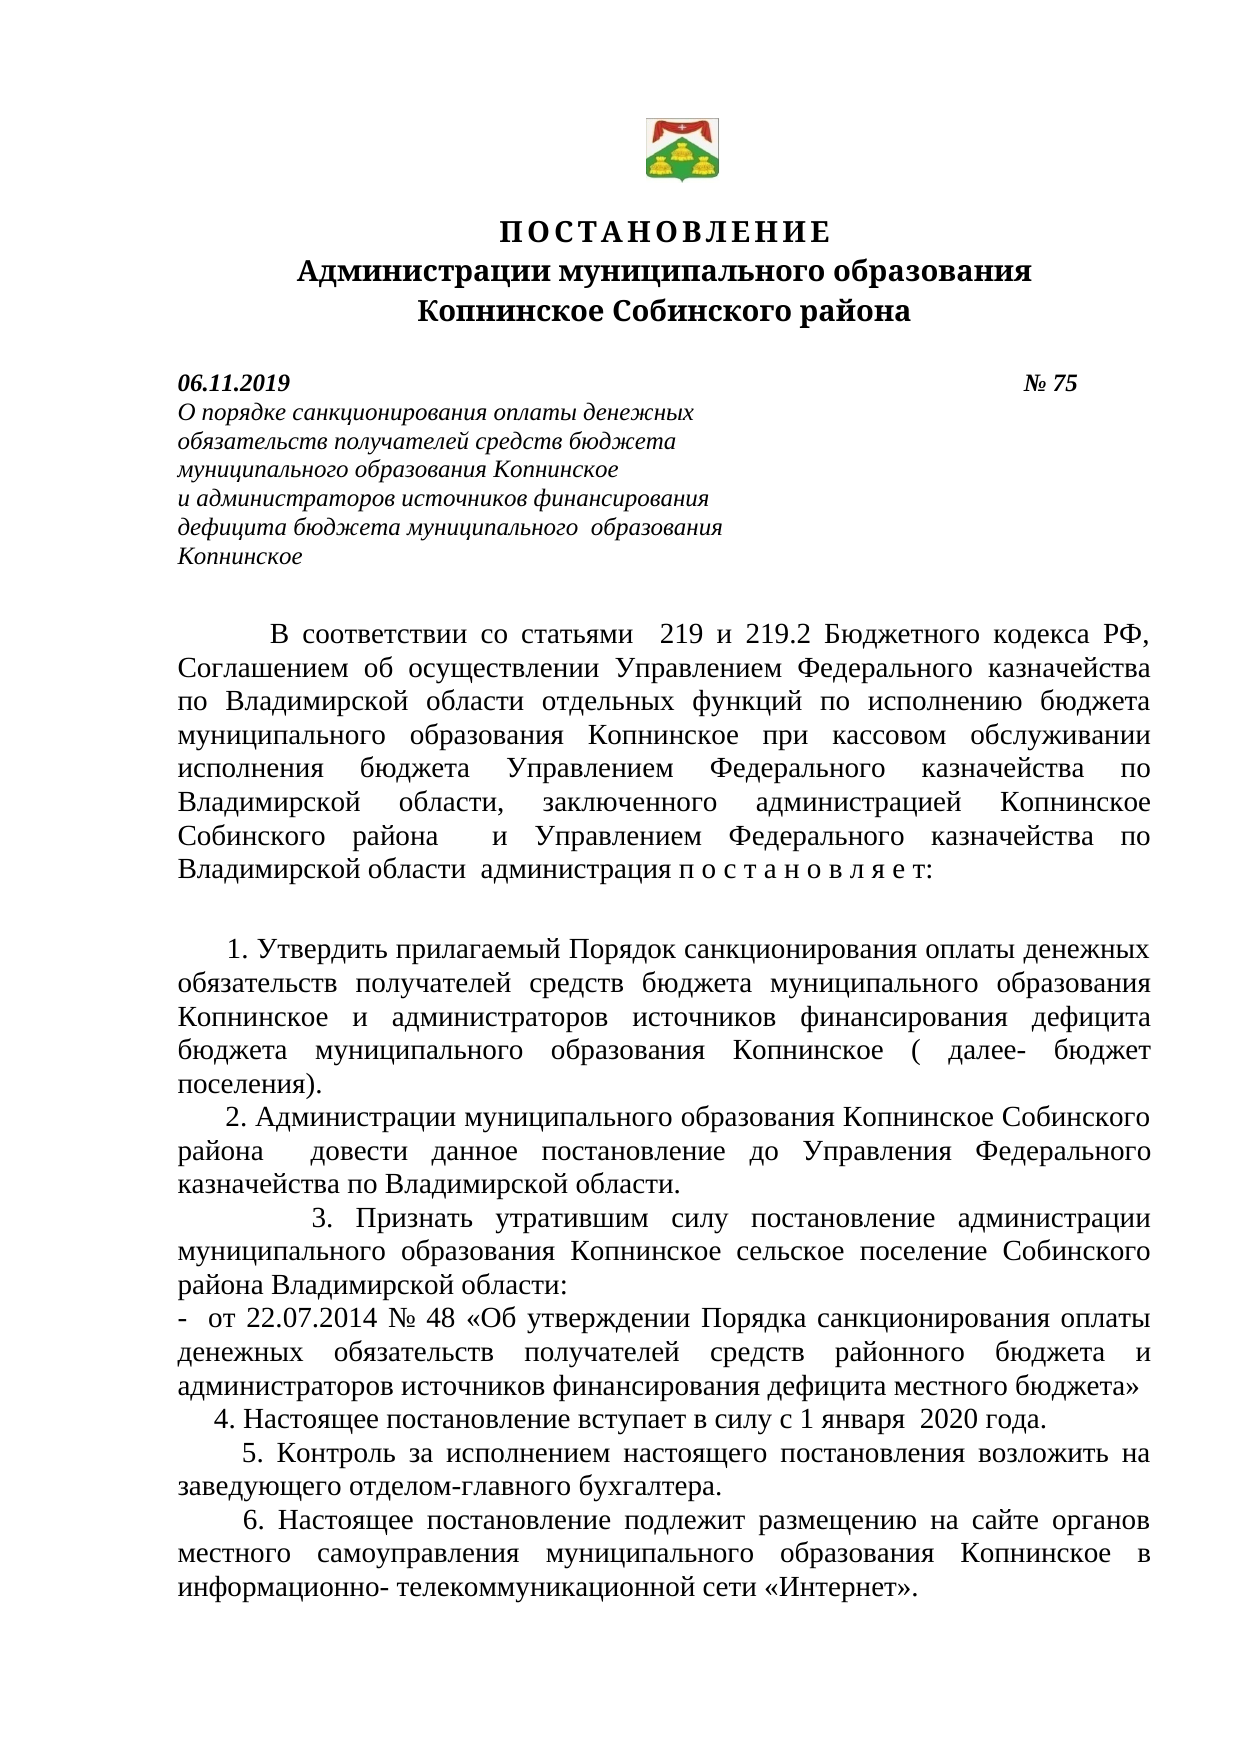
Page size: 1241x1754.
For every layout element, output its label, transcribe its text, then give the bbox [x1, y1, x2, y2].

text - от 22.07.2014 № 48 «Об утверждении Порядка санкционирования оплаты денежных обязательств получателей средств районного бюджета и администраторов источников финансирования дефицита местного бюджета» [177, 1301, 1152, 1401]
text 6. Настоящее постановление подлежит размещению на сайте органов местного самоуправления муниципального образования Копнинское в информационно- телекоммуникационной сети «Интернет». [177, 1502, 1152, 1602]
text обязательств получателей средств бюджета [177, 426, 1152, 454]
text дефицита бюджета муниципального образования [177, 512, 1152, 541]
text В соответствии со статьями 219 и 219.2 Бюджетного кодекса РФ, Соглашением об осуществлении Управлением Федерального казначейства по Владимирской области отдельных функций по исполнению бюджета муниципального образования Копнинское при кассовом обслуживании исполнения бюджета Управлением Федерального казначейства по Владимирской области, заключенного администрацией Копнинское Собинского района и Управлением Федерального казначейства по Владимирской области администрация п о с т а н о в л я е т: [177, 616, 1152, 885]
text 2. Администрации муниципального образования Копнинское Собинского района довести данное постановление до Управления Федерального казначейства по Владимирской области. [177, 1099, 1152, 1200]
picture [646, 118, 720, 183]
text О порядке санкционирования оплаты денежных [177, 397, 1152, 426]
text Копнинское [177, 541, 1152, 569]
text 1. Утвердить прилагаемый Порядок санкционирования оплаты денежных обязательств получателей средств бюджета муниципального образования Копнинское и администраторов источников финансирования дефицита бюджета муниципального образования Копнинское ( далее- бюджет поселения). [177, 932, 1152, 1099]
text 5. Контроль за исполнением настоящего постановления возложить на заведующего отделом-главного бухгалтера. [177, 1435, 1152, 1502]
text 06.11.2019 № 75 [177, 368, 1152, 397]
text Копнинское Собинского района [177, 290, 1152, 330]
text муниципального образования Копнинское [177, 454, 1152, 483]
text Администрации муниципального образования [177, 251, 1152, 290]
text 3. Признать утратившим силу постановление администрации муниципального образования Копнинское сельское поселение Собинского района Владимирской области: [177, 1200, 1152, 1301]
text и администраторов источников финансирования [177, 483, 1152, 512]
text 4. Настоящее постановление вступает в силу с 1 января 2020 года. [177, 1401, 1152, 1435]
text ПОСТАНОВЛЕНИЕ [177, 211, 1152, 251]
